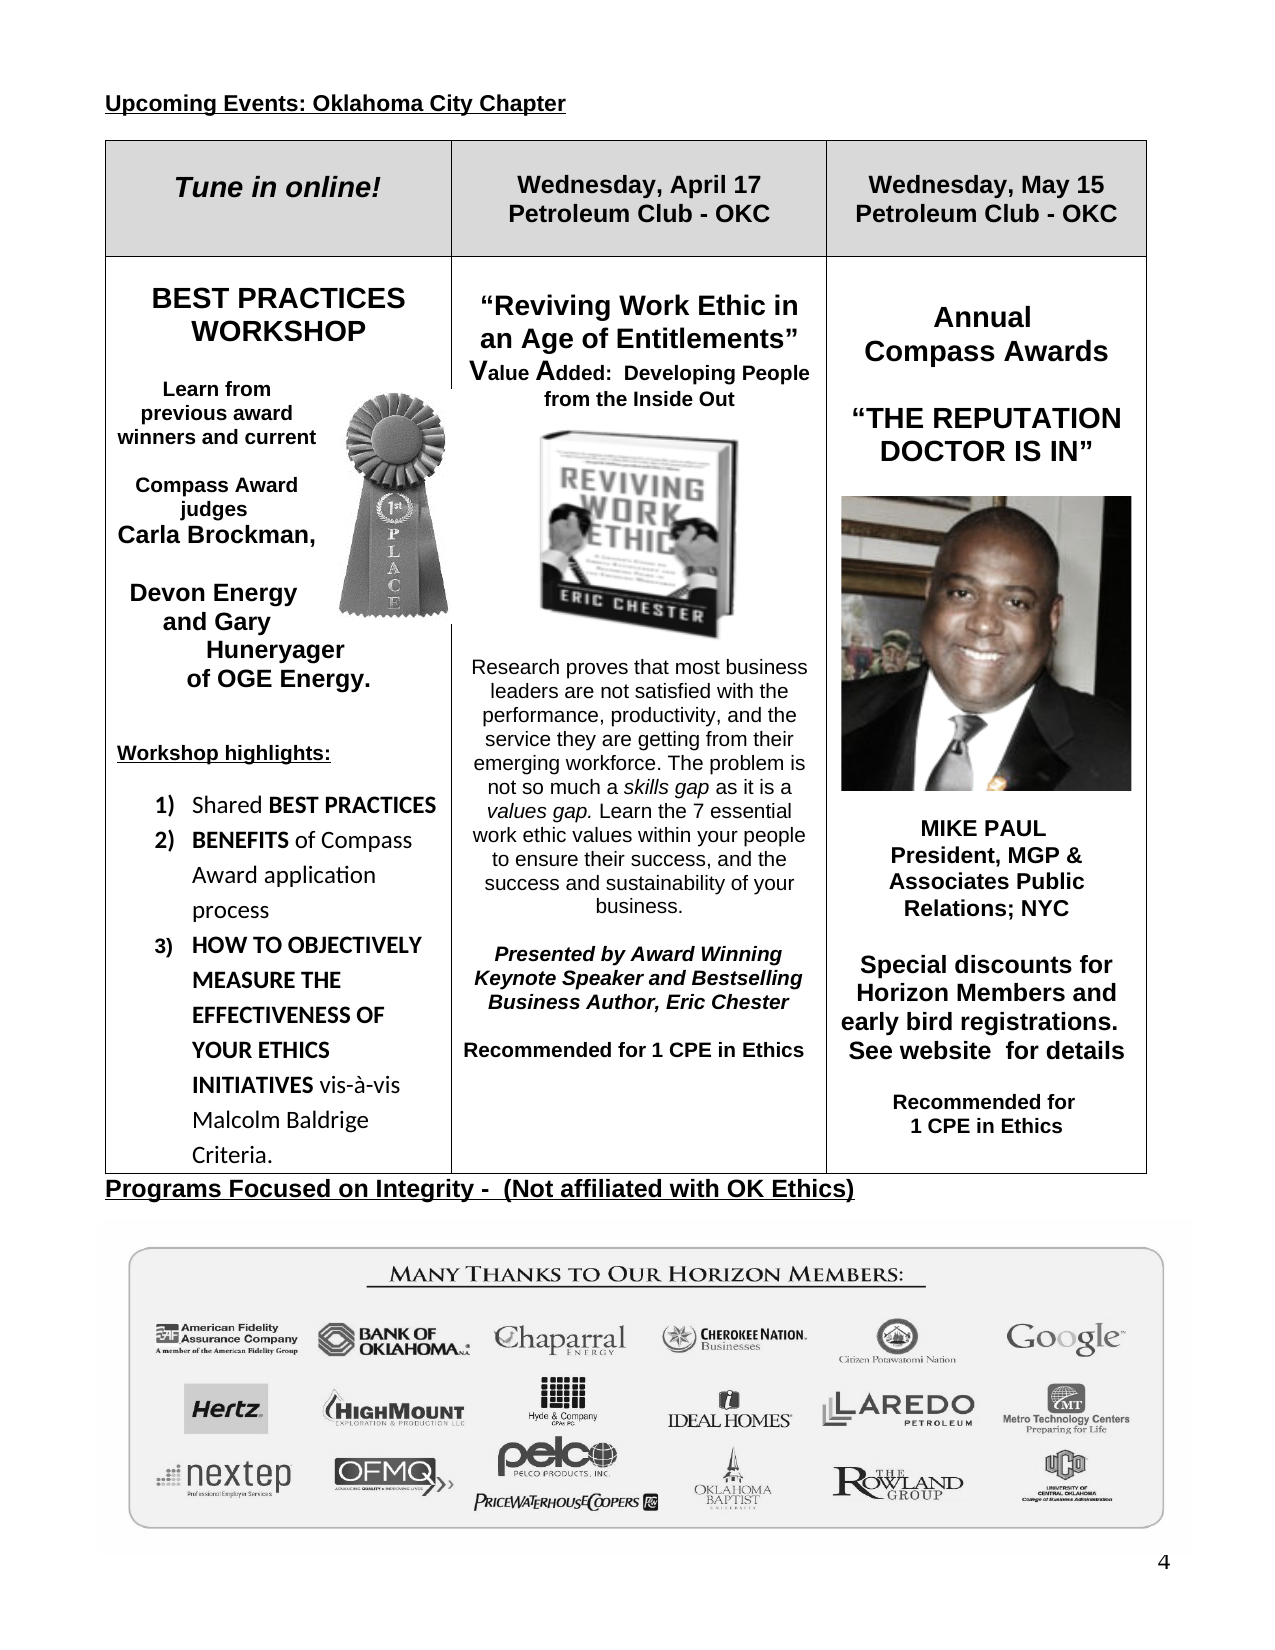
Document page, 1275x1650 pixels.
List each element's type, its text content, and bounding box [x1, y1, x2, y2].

table_cell “Reviving Work Ethic in an Age of Entitlements” Value Added: Developing People from the Inside Out Research proves that most business leaders are not satisfied with the performance, productivity, and the service they are getting from their emerging workforce. The problem is not so much a skills gap as it is a values gap. Learn the 7 essential work ethic values within your people to ensure their success, and the success and sustainability of your business. Presented by Award Winning Keynote Speaker and Bestselling Business Author, Eric Chester Recommended for 1 CPE in Ethics [452, 257, 826, 1173]
picture [532, 423, 750, 642]
text Upcoming Events: Oklahoma City Chapter [105, 90, 1170, 116]
table_cell BEST PRACTICES WORKSHOP Learn from previous award winners and current Compass Award judges Carla Brockman, Devon Energy and Gary Huneryager of OGE Energy. Workshop highlights: Shared BEST PRACTICES BENEFITS of Compass Award application process HOW TO OBJECTIVELY MEASURE THE EFFECTIVENESS OF YOUR ETHICS INITIATIVES vis-à-vis Malcolm Baldrige Criteria. [106, 257, 451, 1173]
table_cell Annual Compass Awards “THE REPUTATION DOCTOR IS IN” MIKE PAUL President, MGP & Associates Public Relations; NYC Special discounts for Horizon Members and early bird registrations. See website for details Recommended for 1 CPE in Ethics [827, 257, 1146, 1173]
picture [841, 496, 1132, 791]
table_header Wednesday, May 15 Petroleum Club - OKC [827, 141, 1146, 256]
table_header Tune in online! [106, 141, 451, 256]
text Programs Focused on Integrity - (Not affiliated with OK Ethics) [105, 1174, 1170, 1203]
table_header Wednesday, April 17 Petroleum Club - OKC [452, 141, 826, 256]
picture [335, 389, 452, 624]
